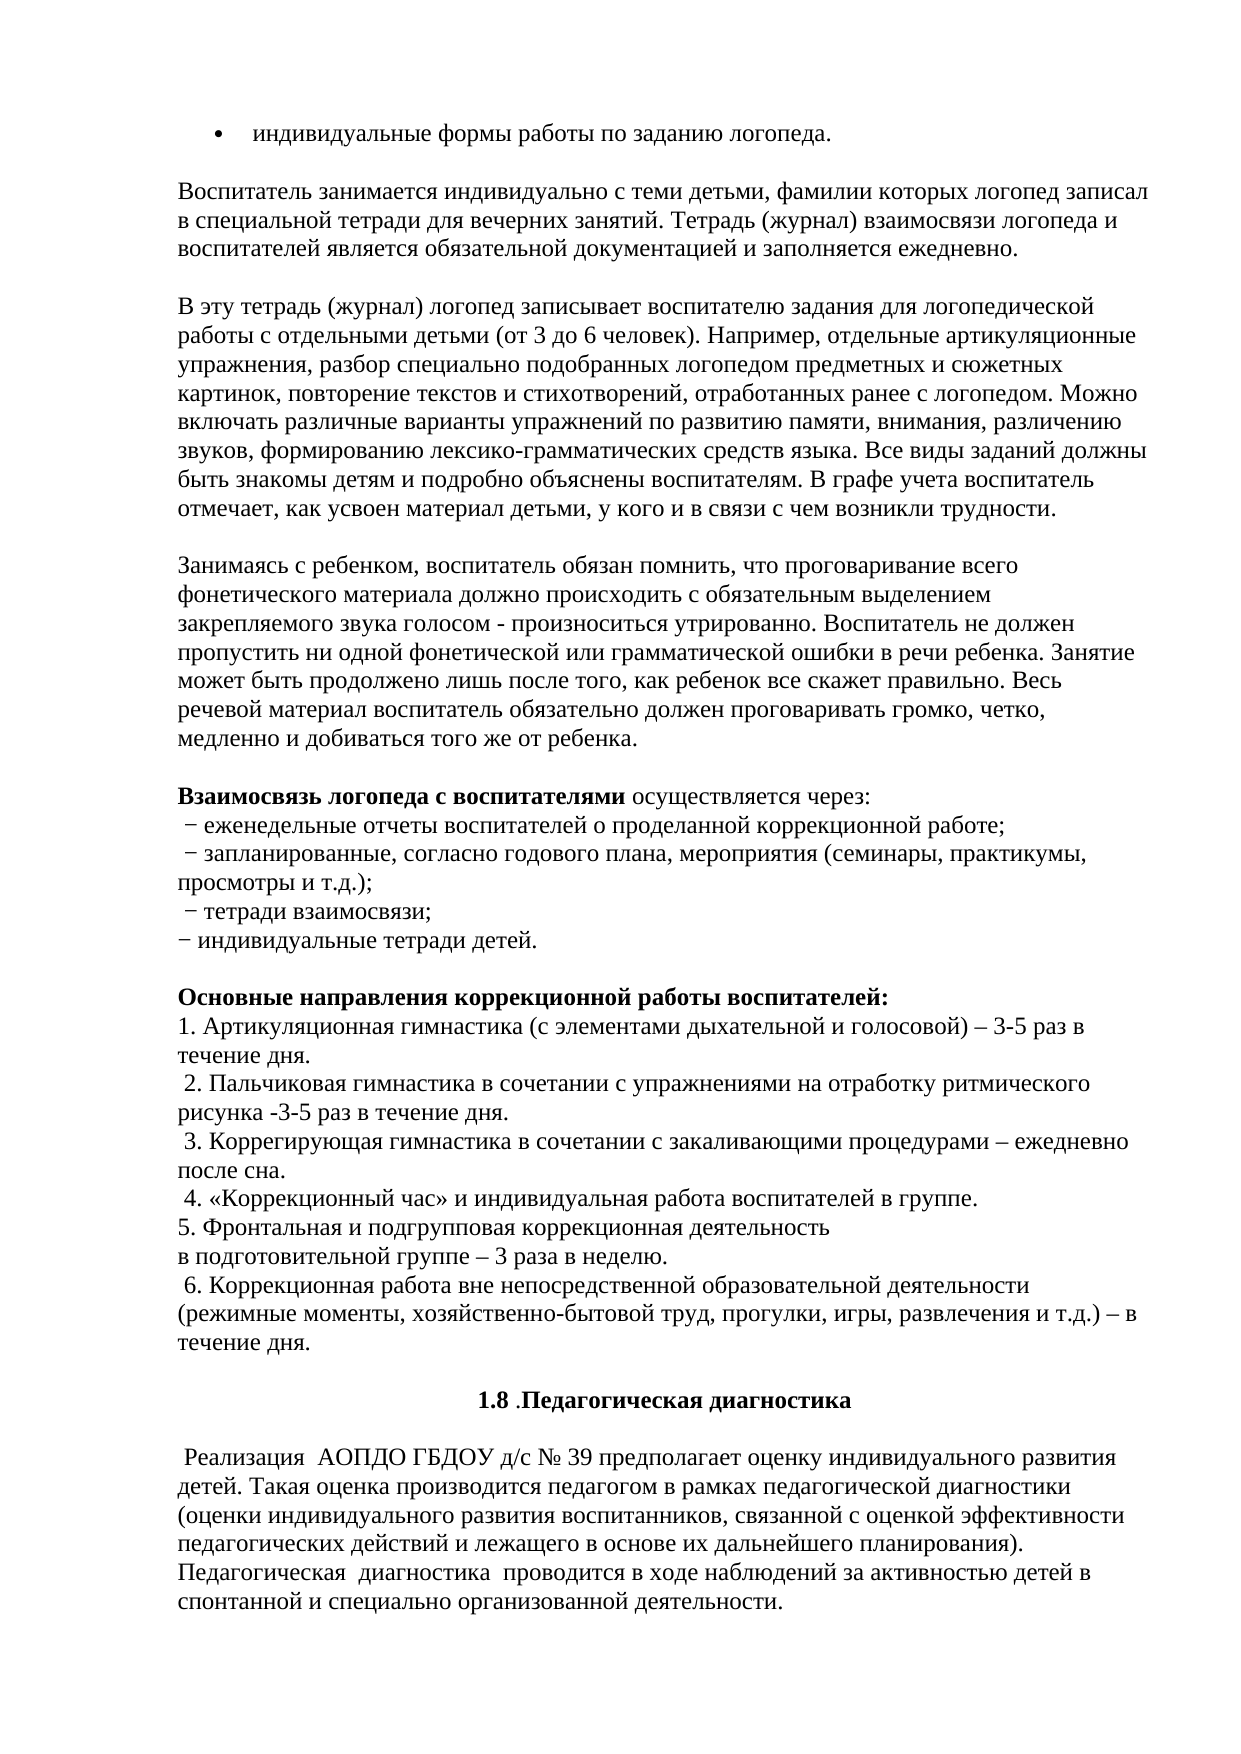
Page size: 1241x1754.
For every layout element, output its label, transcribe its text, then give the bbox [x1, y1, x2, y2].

text − индивидуальные тетради детей. [177, 925, 1152, 953]
text 6. Коррекционная работа вне непосредственной образовательной деятельности (режимные моменты, хозяйственно-бытовой труд, прогулки, игры, развлечения и т.д.) – в течение дня. [177, 1270, 1152, 1356]
text Занимаясь с ребенком, воспитатель обязан помнить, что проговаривание всего фонетического материала должно происходить с обязательным выделением закрепляемого звука голосом - произноситься утрированно. Воспитатель не должен пропустить ни одной фонетической или грамматической ошибки в речи ребенка. Занятие может быть продолжено лишь после того, как ребенок все скажет правильно. Весь речевой материал воспитатель обязательно должен проговаривать громко, четко, медленно и добиваться того же от ребенка. [177, 551, 1152, 752]
text Воспитатель занимается индивидуально с теми детьми, фамилии которых логопед записал в специальной тетради для вечерних занятий. Тетрадь (журнал) взаимосвязи логопеда и воспитателей является обязательной документацией и заполняется ежедневно. [177, 176, 1152, 262]
text В эту тетрадь (журнал) логопед записывает воспитателю задания для логопедической работы с отдельными детьми (от 3 до 6 человек). Например, отдельные артикуляционные упражнения, разбор специально подобранных логопедом предметных и сюжетных картинок, повторение текстов и стихотворений, отработанных ранее с логопедом. Можно включать различные варианты упражнений по развитию памяти, внимания, различению звуков, формированию лексико-грамматических средств языка. Все виды заданий должны быть знакомы детям и подробно объяснены воспитателям. В графе учета воспитатель отмечает, как усвоен материал детьми, у кого и в связи с чем возникли трудности. [177, 291, 1152, 521]
text Основные направления коррекционной работы воспитателей: [177, 982, 1152, 1011]
list индивидуальные формы работы по заданию логопеда. [215, 118, 1152, 147]
text Взаимосвязь логопеда с воспитателями осуществляется через: [177, 781, 1152, 810]
text 1. Артикуляционная гимнастика (с элементами дыхательной и голосовой) – 3-5 раз в течение дня. [177, 1011, 1152, 1068]
text 4. «Коррекционный час» и индивидуальная работа воспитателей в группе. [177, 1183, 1152, 1212]
text в подготовительной группе – 3 раза в неделю. [177, 1241, 1152, 1270]
text − тетради взаимосвязи; [177, 896, 1152, 925]
text 3. Коррегирующая гимнастика в сочетании с закаливающими процедурами – ежедневно после сна. [177, 1126, 1152, 1183]
text Реализация АОПДО ГБДОУ д/с № 39 предполагает оценку индивидуального развития детей. Такая оценка производится педагогом в рамках педагогической диагностики (оценки индивидуального развития воспитанников, связанной с оценкой эффективности педагогических действий и лежащего в основе их дальнейшего планирования). Педагогическая диагностика проводится в ходе наблюдений за активностью детей в спонтанной и специально организованной деятельности. [177, 1442, 1152, 1615]
text − запланированные, согласно годового плана, мероприятия (семинары, практикумы, просмотры и т.д.); [177, 838, 1152, 896]
text 5. Фронтальная и подгрупповая коррекционная деятельность [177, 1212, 1152, 1241]
text 2. Пальчиковая гимнастика в сочетании с упражнениями на отработку ритмического рисунка -3-5 раз в течение дня. [177, 1068, 1152, 1126]
text 1.8 .Педагогическая диагностика [177, 1385, 1152, 1413]
text − еженедельные отчеты воспитателей о проделанной коррекционной работе; [177, 810, 1152, 838]
